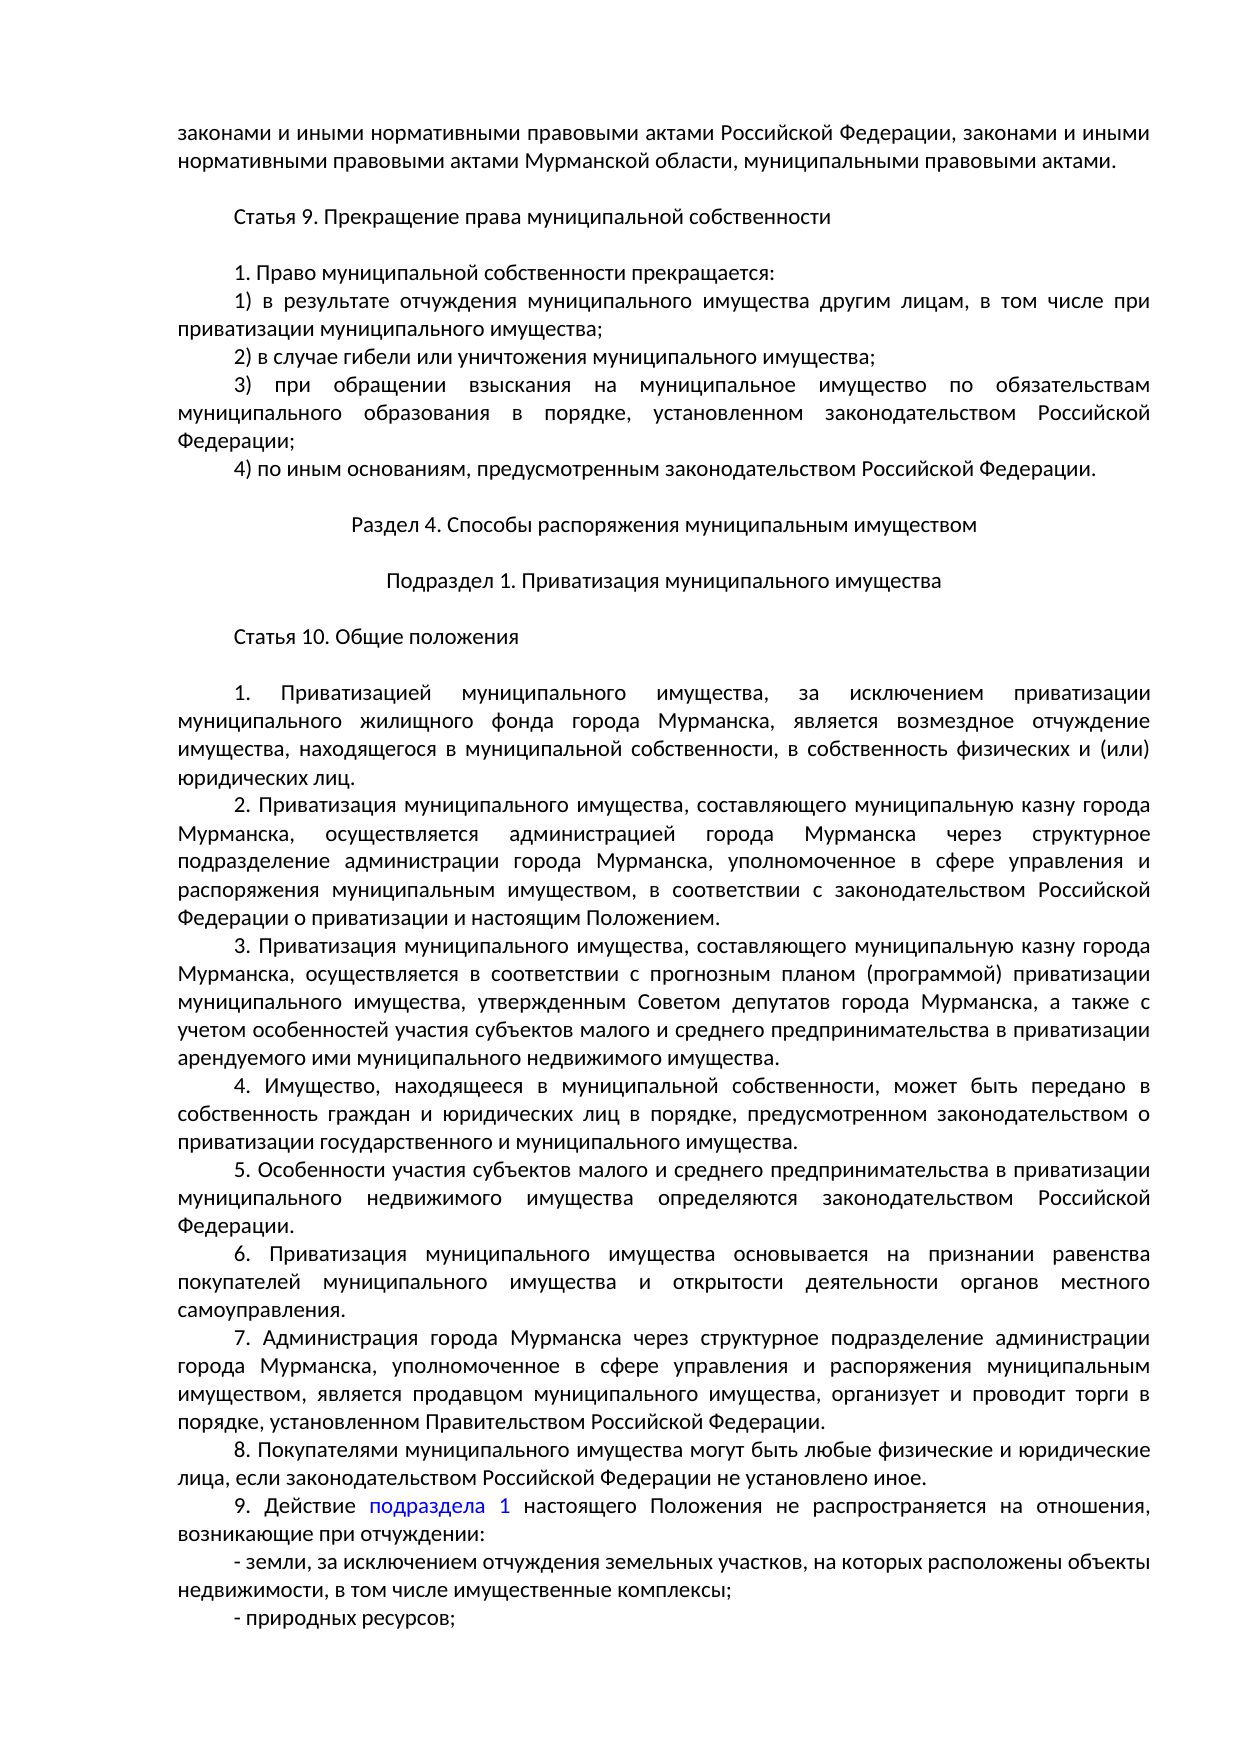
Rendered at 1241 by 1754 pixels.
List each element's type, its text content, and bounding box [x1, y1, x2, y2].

text 3) при обращении взыскания на муниципальное имущество по обязательствам муниципального образования в порядке, установленном законодательством Российской Федерации; [177, 370, 1152, 454]
text 3. Приватизация муниципального имущества, составляющего муниципальную казну города Мурманска, осуществляется в соответствии с прогнозным планом (программой) приватизации муниципального имущества, утвержденным Советом депутатов города Мурманска, а также с учетом особенностей участия субъектов малого и среднего предпринимательства в приватизации арендуемого ими муниципального недвижимого имущества. [177, 931, 1152, 1071]
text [177, 118, 1152, 174]
text 8. Покупателями муниципального имущества могут быть любые физические и юридические лица, если законодательством Российской Федерации не установлено иное. [177, 1435, 1152, 1491]
text 2. Приватизация муниципального имущества, составляющего муниципальную казну города Мурманска, осуществляется администрацией города Мурманска через структурное подразделение администрации города Мурманска, уполномоченное в сфере управления и распоряжения муниципальным имуществом, в соответствии с законодательством Российской Федерации о приватизации и настоящим Положением. [177, 791, 1152, 931]
text Статья 9. Прекращение права муниципальной собственности [177, 202, 1152, 230]
text 4) по иным основаниям, предусмотренным законодательством Российской Федерации. [177, 454, 1152, 482]
text Раздел 4. Способы распоряжения муниципальным имуществом [177, 510, 1152, 538]
text 1) в результате отчуждения муниципального имущества другим лицам, в том числе при приватизации муниципального имущества; [177, 286, 1152, 342]
text Подраздел 1. Приватизация муниципального имущества [177, 566, 1152, 594]
text 9. Действие подраздела 1 настоящего Положения не распространяется на отношения, возникающие при отчуждении: [177, 1491, 1152, 1547]
text 6. Приватизация муниципального имущества основывается на признании равенства покупателей муниципального имущества и открытости деятельности органов местного самоуправления. [177, 1239, 1152, 1323]
text 1. Право муниципальной собственности прекращается: [177, 258, 1152, 286]
text - природных ресурсов; [177, 1603, 1152, 1631]
text 1. Приватизацией муниципального имущества, за исключением приватизации муниципального жилищного фонда города Мурманска, является возмездное отчуждение имущества, находящегося в муниципальной собственности, в собственность физических и (или) юридических лиц. [177, 678, 1152, 791]
text 2) в случае гибели или уничтожения муниципального имущества; [177, 342, 1152, 370]
text Статья 10. Общие положения [177, 622, 1152, 651]
text 5. Особенности участия субъектов малого и среднего предпринимательства в приватизации муниципального недвижимого имущества определяются законодательством Российской Федерации. [177, 1155, 1152, 1239]
text 7. Администрация города Мурманска через структурное подразделение администрации города Мурманска, уполномоченное в сфере управления и распоряжения муниципальным имуществом, является продавцом муниципального имущества, организует и проводит торги в порядке, установленном Правительством Российской Федерации. [177, 1323, 1152, 1435]
text - земли, за исключением отчуждения земельных участков, на которых расположены объекты недвижимости, в том числе имущественные комплексы; [177, 1547, 1152, 1603]
text 4. Имущество, находящееся в муниципальной собственности, может быть передано в собственность граждан и юридических лиц в порядке, предусмотренном законодательством о приватизации государственного и муниципального имущества. [177, 1071, 1152, 1155]
